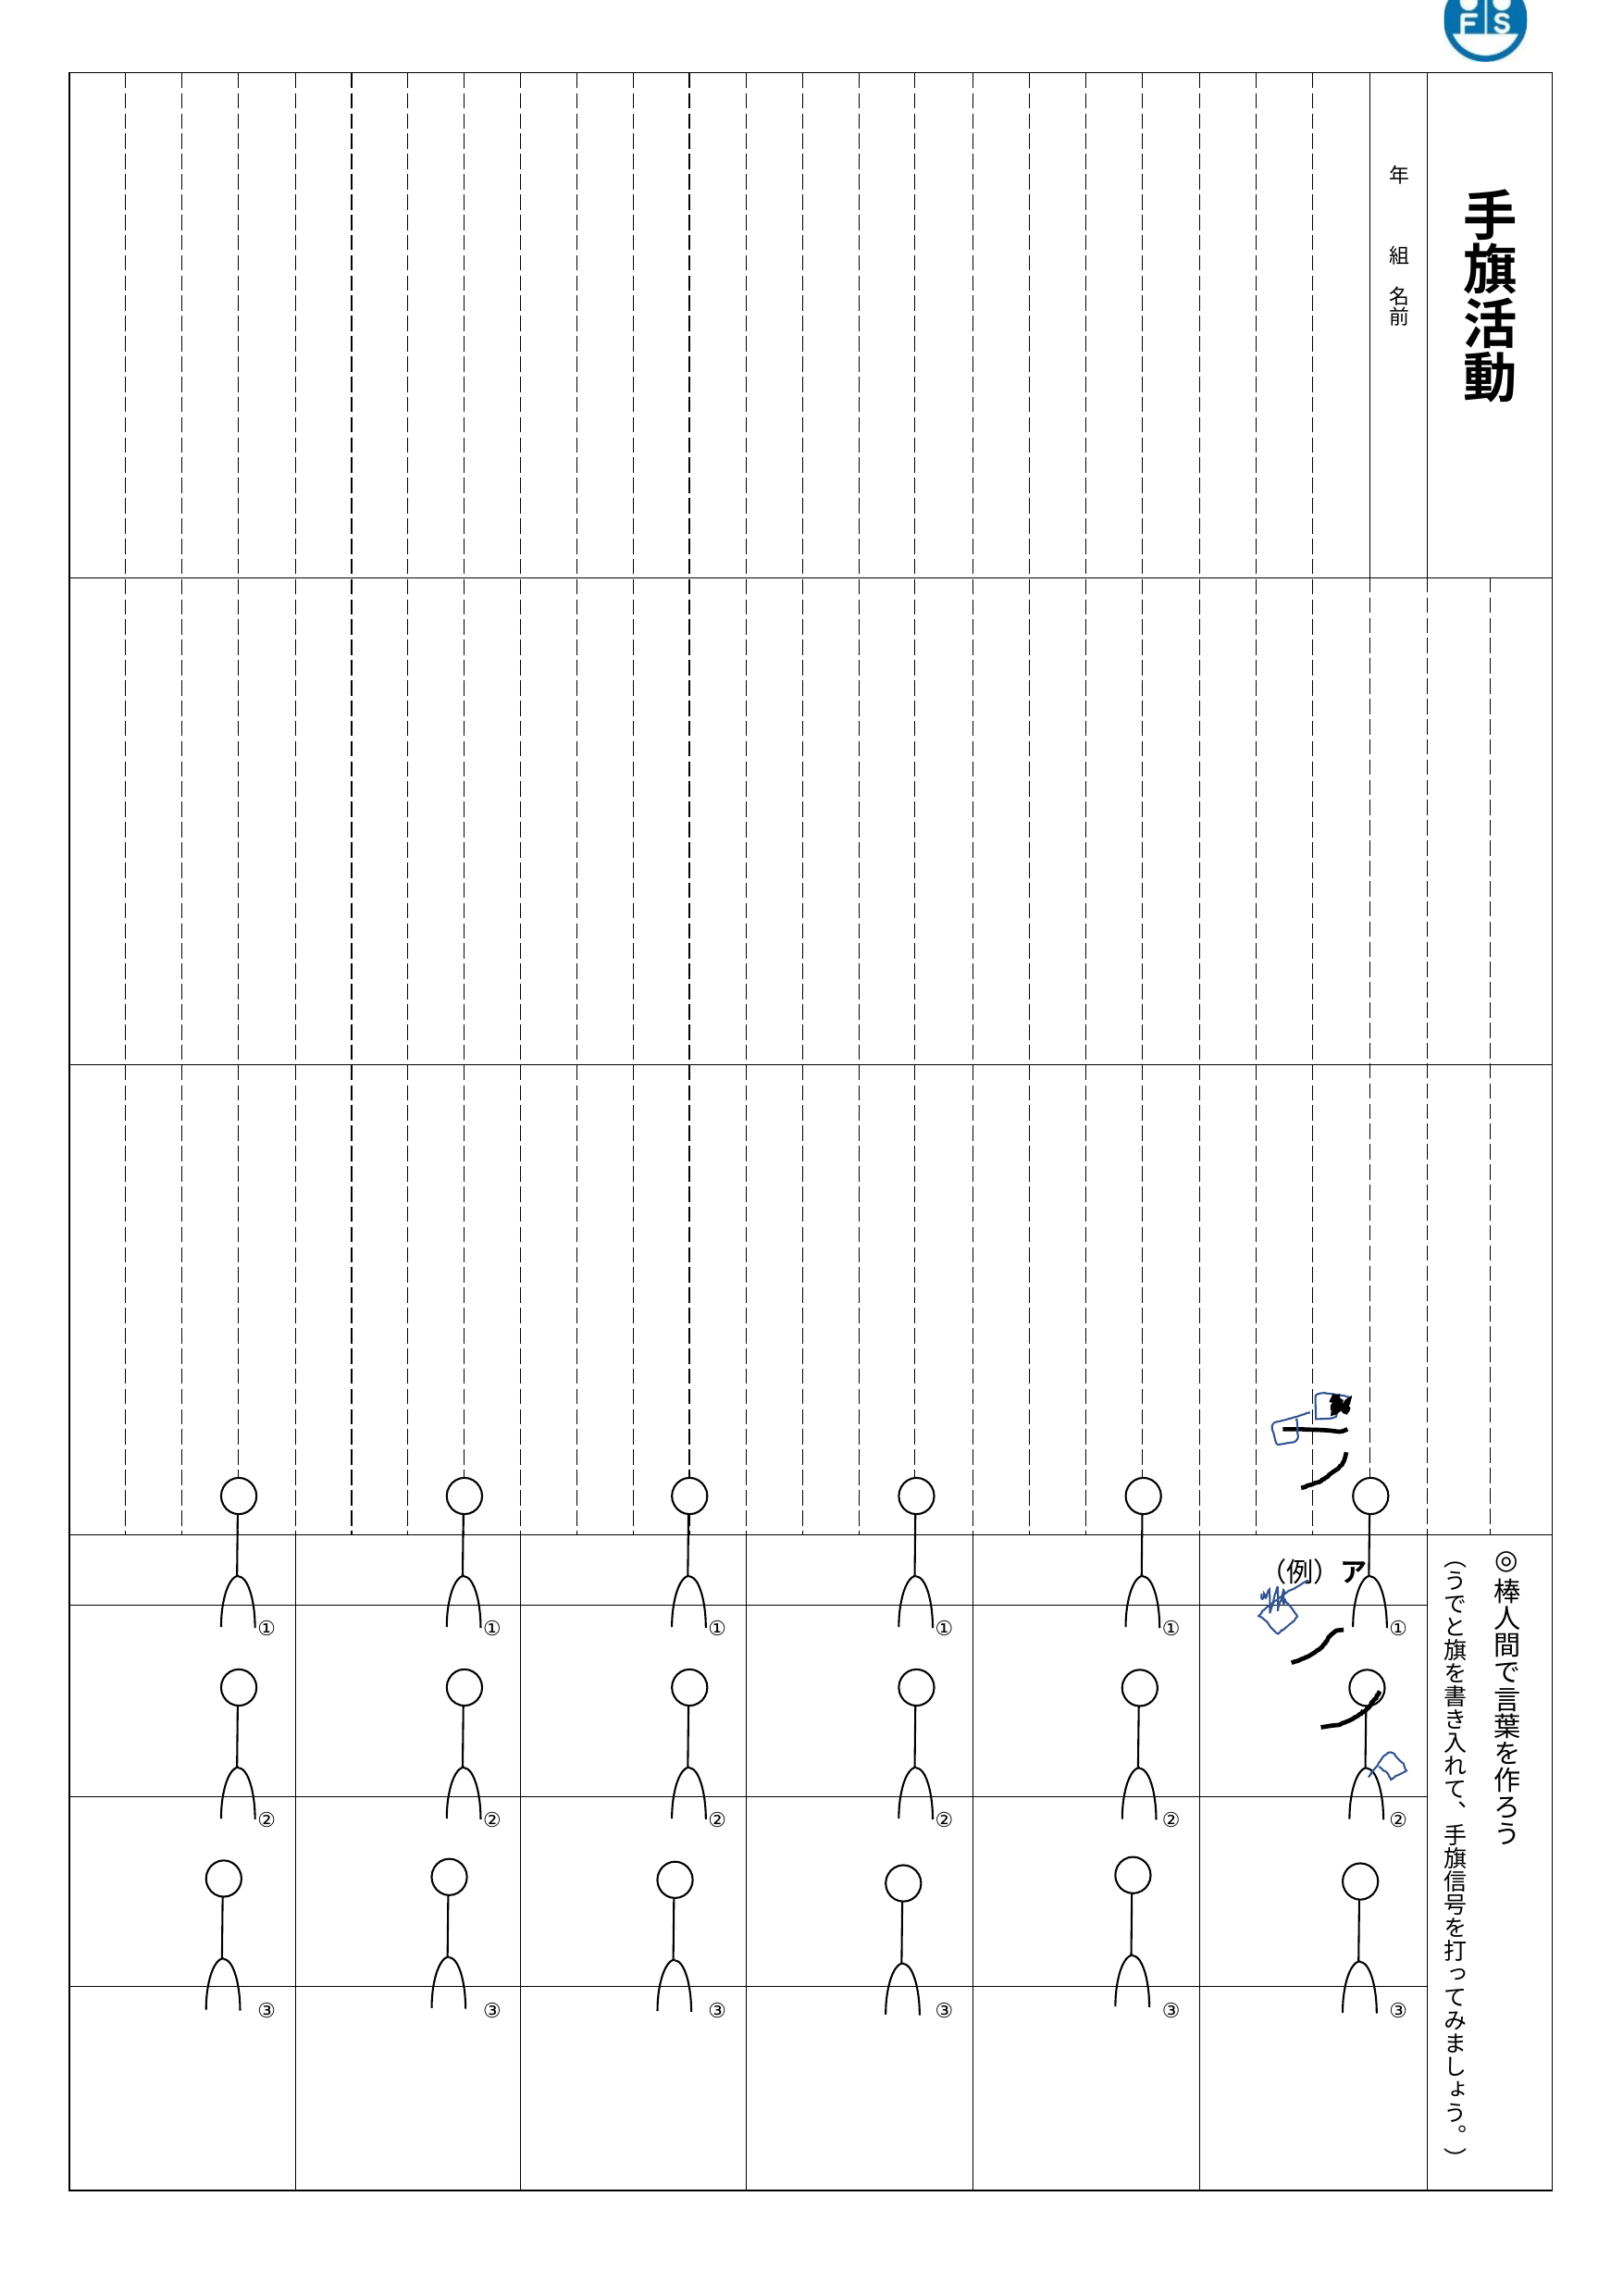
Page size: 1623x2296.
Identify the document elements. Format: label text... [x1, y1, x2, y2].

table_cell [675, 1578, 702, 1605]
table_cell ② [521, 1797, 746, 1986]
table_cell [1200, 1065, 1257, 1534]
table_header [915, 73, 973, 577]
table_header [295, 73, 352, 577]
table_cell [1086, 1065, 1142, 1534]
table_cell [1370, 578, 1427, 1064]
table_cell [1086, 578, 1142, 1064]
table_cell [746, 1065, 802, 1534]
table_header [70, 73, 126, 577]
table_cell [1427, 578, 1490, 1064]
table_cell [689, 578, 746, 1064]
table_cell ② [70, 1797, 295, 1986]
table_cell [465, 1535, 520, 1605]
table_header [746, 73, 802, 577]
table_header [182, 73, 238, 577]
table_cell [239, 578, 295, 1064]
table_cell （例）ア [1370, 1535, 1427, 1605]
table_header [1257, 73, 1313, 577]
table_cell [1030, 578, 1085, 1064]
table_cell [973, 1065, 1029, 1534]
table_cell [70, 1535, 236, 1605]
table_cell [1313, 1065, 1370, 1534]
table_header [1086, 73, 1142, 577]
table_cell ③ [521, 1987, 746, 2190]
table_cell [1427, 1065, 1490, 1534]
table_cell ◎棒人間で言葉を作ろう （うでと旗を書き入れて、手旗信号を打ってみましょう。） [1428, 1535, 1552, 2190]
table_cell [633, 578, 689, 1064]
table_cell [464, 1065, 521, 1534]
table_header [802, 73, 859, 577]
table_cell [1143, 1535, 1199, 1605]
table_header [633, 73, 689, 577]
table_cell ② [296, 1797, 520, 1986]
table_header [408, 73, 464, 577]
table_cell （例）ア [1357, 1578, 1383, 1605]
table_cell ③ [973, 1987, 1199, 2190]
table_header [1200, 73, 1257, 577]
table_cell [916, 1535, 973, 1605]
table_cell [915, 1065, 973, 1534]
table_cell [450, 1578, 477, 1605]
table_cell [859, 578, 915, 1064]
table_header [239, 73, 295, 577]
table_cell [1030, 1065, 1085, 1534]
table_cell [1370, 1065, 1427, 1534]
table_cell [521, 1535, 687, 1605]
table_header [859, 73, 915, 577]
table_cell [352, 578, 408, 1064]
table_header [577, 73, 633, 577]
table_cell ① [973, 1606, 1199, 1796]
table_cell [295, 1065, 352, 1534]
table_header [352, 73, 408, 577]
table_cell [902, 1578, 929, 1605]
table_cell ① [1200, 1606, 1427, 1796]
table_cell [70, 1065, 126, 1534]
table_cell [1143, 1065, 1200, 1534]
table_cell ① [747, 1606, 973, 1796]
table_cell ③ [747, 1987, 973, 2190]
table_cell ③ [70, 1987, 295, 2190]
table_cell [689, 1065, 746, 1534]
table_cell ② [1200, 1797, 1427, 1986]
table_cell [746, 578, 802, 1064]
table_cell [1490, 1065, 1552, 1534]
table_cell [577, 1065, 633, 1534]
table_cell [225, 1578, 252, 1605]
table_header [1143, 73, 1200, 577]
table_cell [352, 1065, 408, 1534]
table_header [689, 73, 746, 577]
table_header [1313, 73, 1369, 577]
table_header [1030, 73, 1085, 577]
table_cell [689, 1535, 746, 1605]
table_cell [1129, 1578, 1157, 1605]
table_cell [182, 578, 238, 1064]
picture [1443, 0, 1528, 62]
table_cell [747, 1535, 913, 1605]
table_header 年 組 名前 [1370, 73, 1427, 577]
table_cell [296, 1535, 462, 1605]
table_cell [915, 578, 973, 1064]
table_cell [802, 1065, 859, 1534]
table_header [464, 73, 521, 577]
table_cell [70, 578, 126, 1064]
table_cell ② [747, 1797, 973, 1986]
table_cell ② [973, 1797, 1199, 1986]
table_cell ① [70, 1606, 295, 1796]
table_cell [521, 1065, 577, 1534]
table_header [973, 73, 1029, 577]
table_cell [1257, 578, 1313, 1064]
table_cell [973, 1535, 1141, 1605]
table_cell ③ [296, 1987, 520, 2190]
table_cell [408, 578, 464, 1064]
table_cell [973, 578, 1029, 1064]
table_cell ① [521, 1606, 746, 1796]
table_cell [521, 578, 577, 1064]
table_cell [859, 1065, 915, 1534]
table_cell [126, 1065, 182, 1534]
table_cell （例）ア [1200, 1535, 1368, 1605]
table_header 手旗活動 [1428, 73, 1552, 577]
table_cell ① [296, 1606, 520, 1796]
table_cell [464, 578, 521, 1064]
table_header [521, 73, 577, 577]
table_cell [182, 1065, 238, 1534]
table_cell ③ [1200, 1987, 1427, 2190]
table_header [126, 73, 182, 577]
table_cell [1313, 578, 1370, 1064]
table_cell [1257, 1065, 1313, 1534]
table_cell [1200, 578, 1257, 1064]
table_cell [295, 578, 352, 1064]
table_cell [126, 578, 182, 1064]
table_cell [1143, 578, 1200, 1064]
table_cell [239, 1535, 295, 1605]
table_cell [633, 1065, 689, 1534]
table_cell [802, 578, 859, 1064]
table_cell [1490, 578, 1552, 1064]
table_cell [239, 1065, 295, 1534]
table_cell [577, 578, 633, 1064]
table_cell [408, 1065, 464, 1534]
